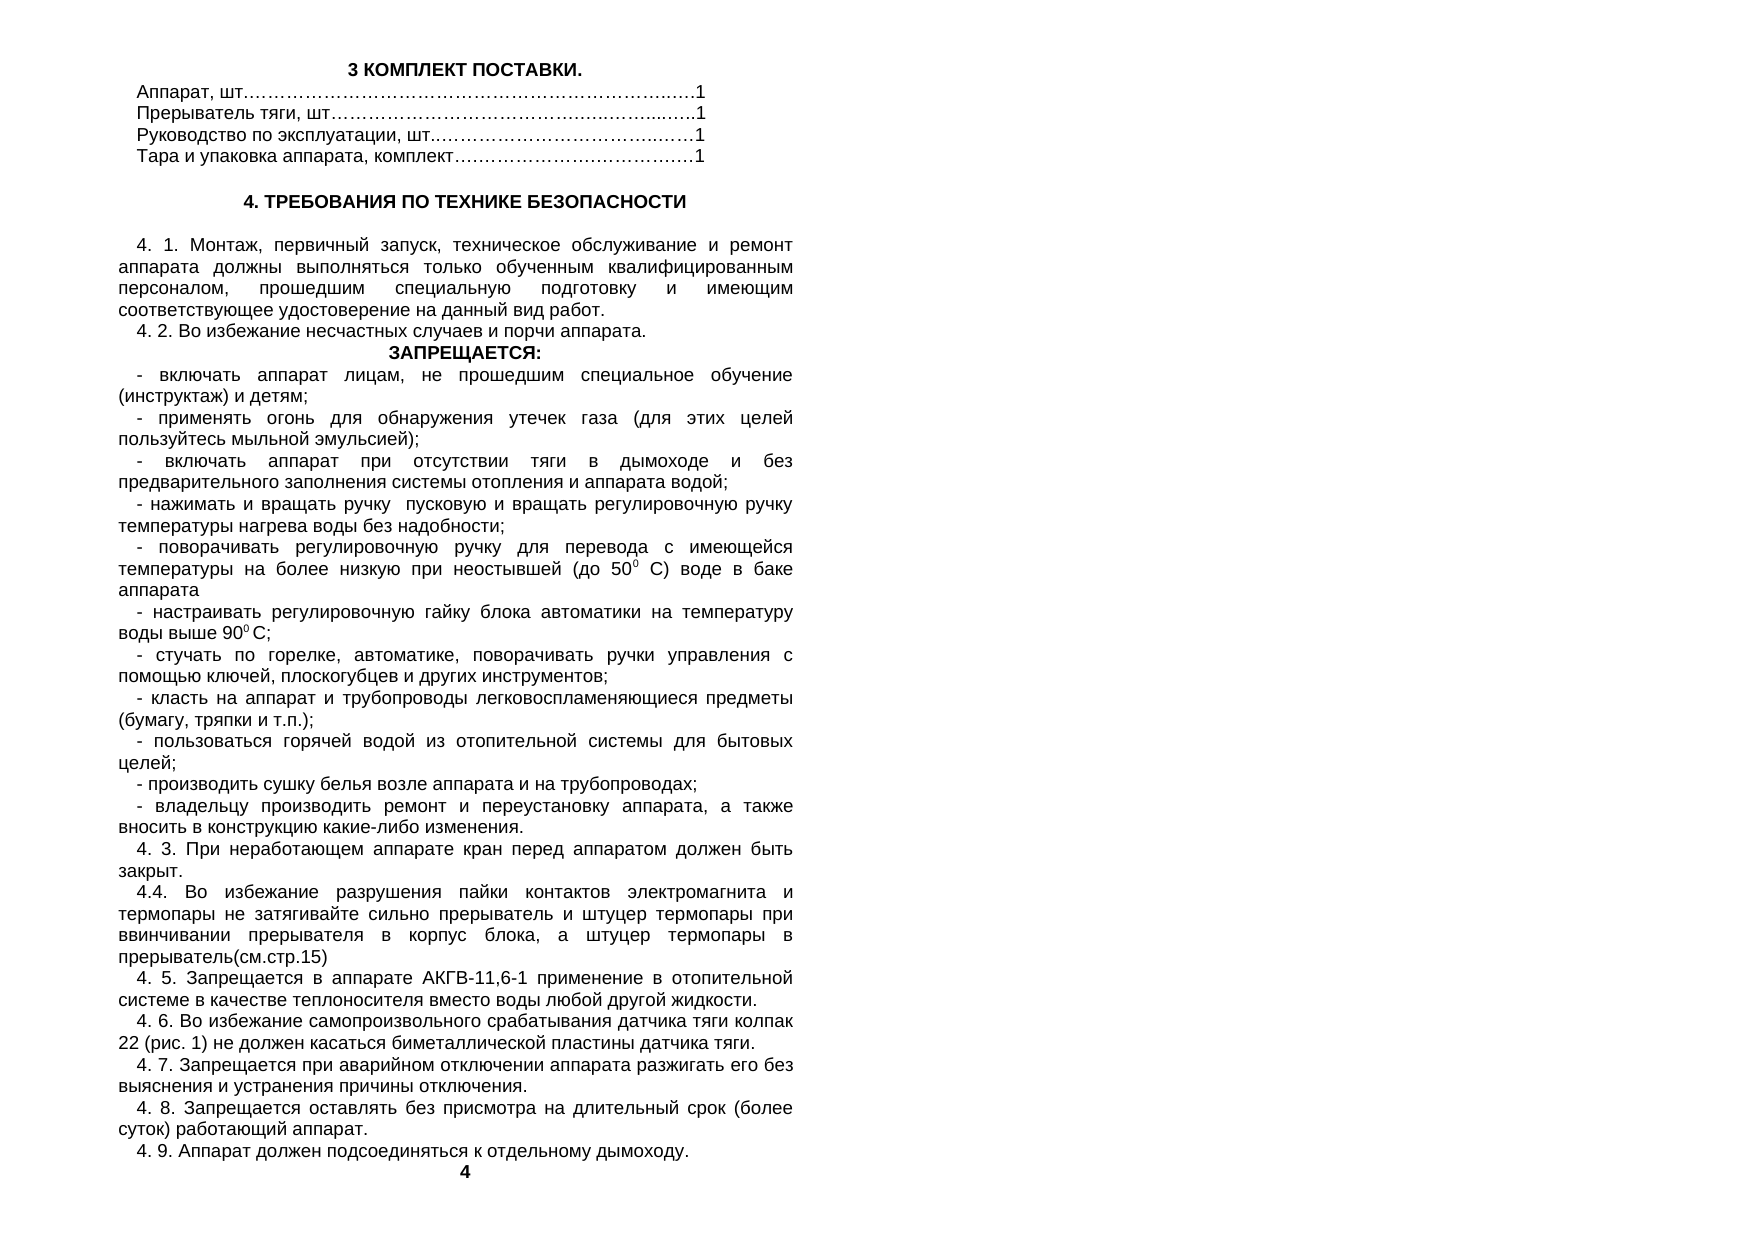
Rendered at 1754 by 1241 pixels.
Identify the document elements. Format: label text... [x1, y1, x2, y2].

text - нажимать и вращать ручку пусковую и вращать регулировочную ручку температуры нагрева воды без надобности; [118, 493, 794, 536]
text Тара и упаковка аппарата, комплект….……………….………….…1 [118, 145, 794, 167]
text - включать аппарат лицам, не прошедшим специальное обучение (инструктаж) и детям; [118, 363, 794, 407]
text - стучать по горелке, автоматике, поворачивать ручки управления с помощью ключей, плоскогубцев и других инструментов; [118, 644, 794, 687]
text 4. 6. Во избежание самопроизвольного срабатывания датчика тяги колпак 22 (рис. 1) не должен касаться биметаллической пластины датчика тяги. [118, 1010, 794, 1053]
text 3 КОМПЛЕКТ ПОСТАВКИ. [118, 59, 794, 81]
text - применять огонь для обнаружения утечек газа (для этих целей пользуйтесь мыльной эмульсией); [118, 407, 794, 450]
text 4. 9. Аппарат должен подсоединяться к отдельному дымоходу. [118, 1140, 794, 1161]
text Руководство по эксплуатации, шт..……………………………..……1 [118, 124, 794, 145]
text - производить сушку белья возле аппарата и на трубопроводах; [118, 773, 794, 795]
text 4. 1. Монтаж, первичный запуск, техническое обслуживание и ремонт аппарата должны выполняться только обученным квалифицированным персоналом, прошедшим специальную подготовку и имеющим соответствующее удостоверение на данный вид работ. [118, 234, 794, 320]
text 4.4. Во избежание разрушения пайки контактов электромагнита и термопары не затягивайте сильно прерыватель и штуцер термопары при ввинчивании прерывателя в корпус блока, а штуцер термопары в прерыватель(см.стр.15) [118, 881, 794, 967]
text 4 [118, 1161, 794, 1183]
text 4. 5. Запрещается в аппарате АКГВ-11,6-1 применение в отопительной системе в качестве теплоносителя вместо воды любой другой жидкости. [118, 967, 794, 1010]
text - класть на аппарат и трубопроводы легковоспламеняющиеся предметы (бумагу, тряпки и т.п.); [118, 687, 794, 730]
text - включать аппарат при отсутствии тяги в дымоходе и без предварительного заполнения системы отопления и аппарата водой; [118, 450, 794, 493]
text ЗАПРЕЩАЕТСЯ: [118, 342, 794, 363]
text Аппарат, шт.…………………………………………………………..….1 [118, 81, 794, 102]
text 4. 8. Запрещается оставлять без присмотра на длительный срок (более суток) работающий аппарат. [118, 1097, 794, 1140]
text 4. 2. Во избежание несчастных случаев и порчи аппарата. [118, 320, 794, 342]
text - владельцу производить ремонт и переустановку аппарата, а также вносить в конструкцию какие-либо изменения. [118, 795, 794, 838]
text - пользоваться горячей водой из отопительной системы для бытовых целей; [118, 730, 794, 773]
text 4. 7. Запрещается при аварийном отключении аппарата разжигать его без выяснения и устранения причины отключения. [118, 1053, 794, 1097]
text - поворачивать регулировочную ручку для перевода с имеющейся температуры на более низкую при неостывшей (до 500 С) воде в баке аппарата [118, 536, 794, 601]
text - настраивать регулировочную гайку блока автоматики на температуру воды выше 900 С; [118, 601, 794, 644]
text 4. 3. При неработающем аппарате кран перед аппаратом должен быть закрыт. [118, 838, 794, 881]
text Прерыватель тяги, шт………………………………….…..……....…..1 [118, 102, 794, 124]
text 4. ТРЕБОВАНИЯ ПО ТЕХНИКЕ БЕЗОПАСНОСТИ [118, 191, 794, 212]
